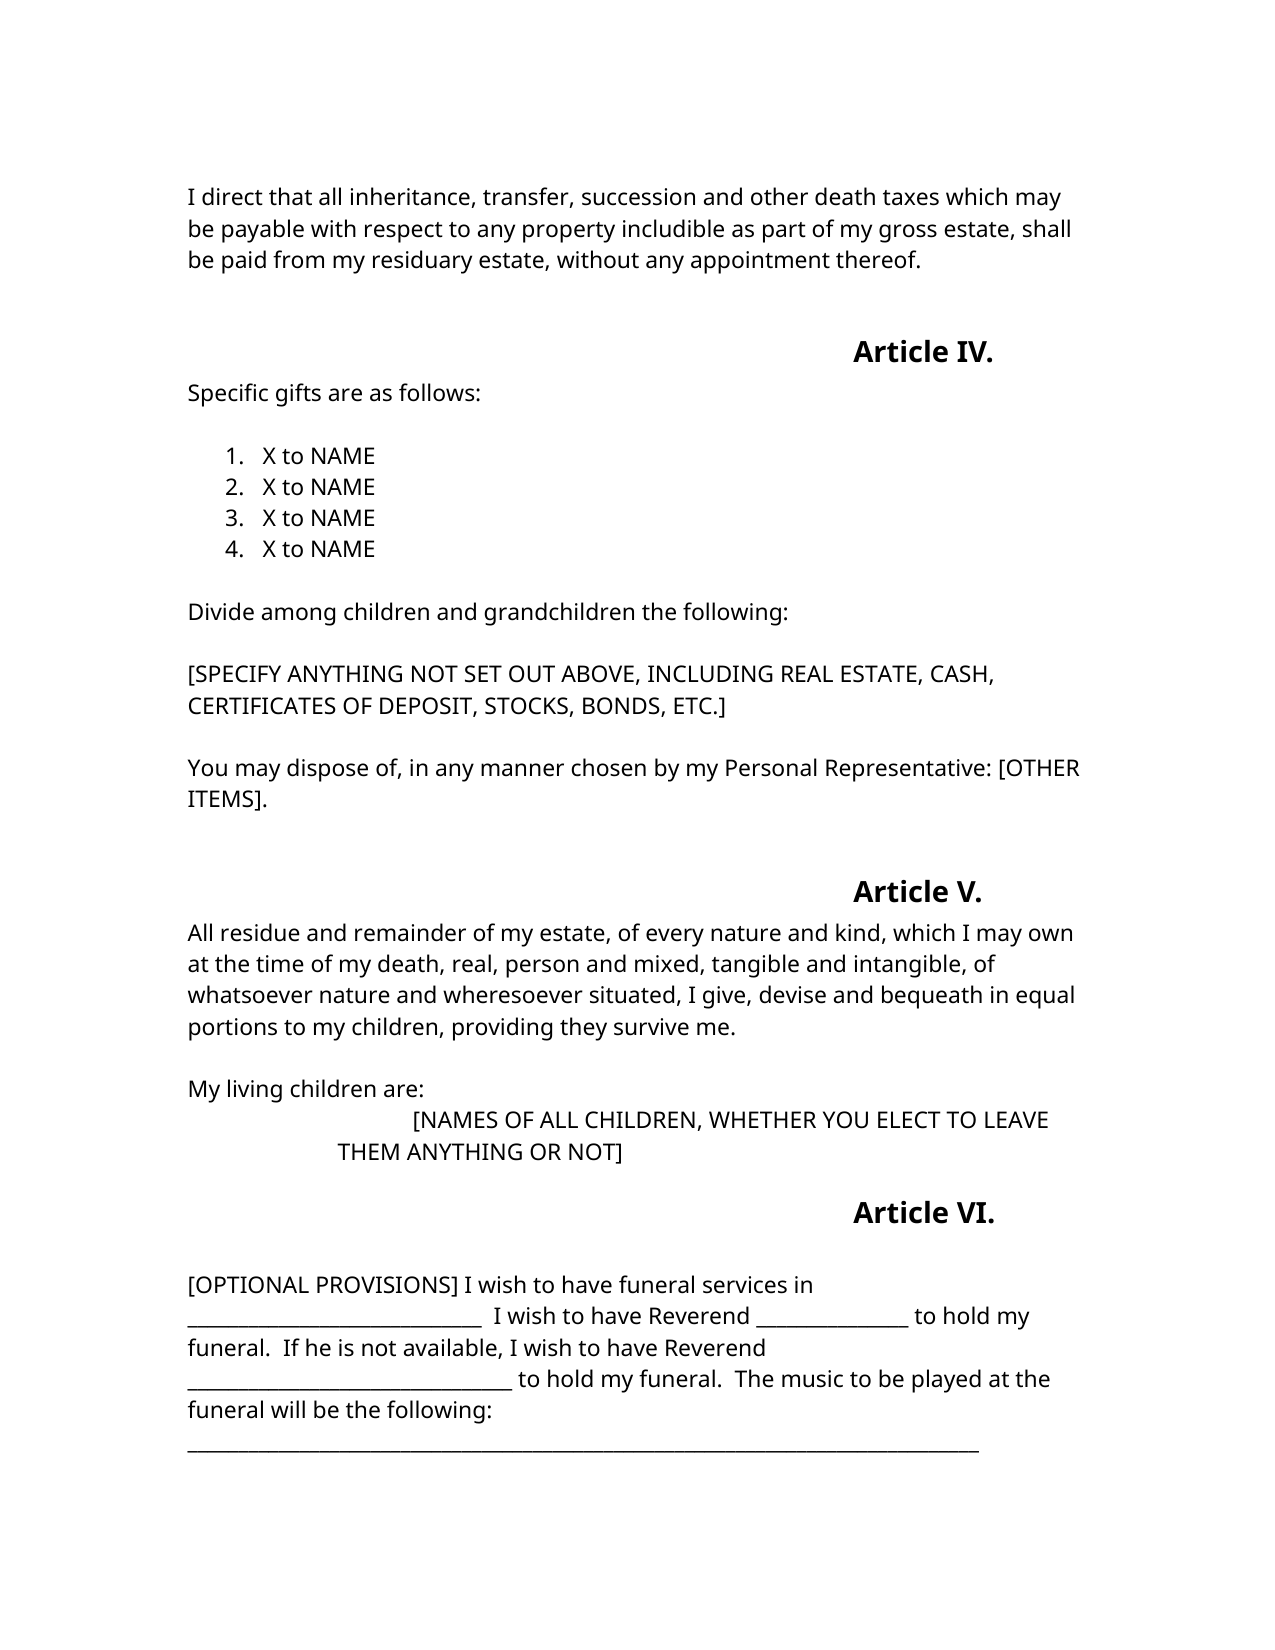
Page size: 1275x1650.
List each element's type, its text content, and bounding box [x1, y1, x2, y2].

list X to NAME [225, 440, 1087, 471]
text I direct that all inheritance, transfer, succession and other death taxes which may be payable with respect to any property includible as part of my gross estate, shall be paid from my residuary estate, without any appointment thereof. [187, 181, 1087, 275]
text [OPTIONAL PROVISIONS] I wish to have funeral services in _____________________________ I wish to have Reverend _______________ to hold my funeral. If he is not available, I wish to have Reverend ________________________________ to hold my funeral. The music to be played at the funeral will be the following: ______________________________________________________________________________ [187, 1269, 1087, 1457]
text Specific gifts are as follows: [187, 377, 1087, 408]
text All residue and remainder of my estate, of every nature and kind, which I may own at the time of my death, real, person and mixed, tangible and intangible, of whatsoever nature and wheresoever situated, I give, devise and bequeath in equal portions to my children, providing they survive me. [187, 917, 1087, 1042]
text You may dispose of, in any manner chosen by my Personal Representative: [OTHER ITEMS]. [187, 752, 1087, 815]
text My living children are: [187, 1073, 1087, 1104]
text Divide among children and grandchildren the following: [187, 596, 1087, 627]
text [SPECIFY ANYTHING NOT SET OUT ABOVE, INCLUDING ESTATE, , CERTIFICATES OF DEPOSIT, STOCKS, BONDS, .] [187, 658, 1087, 721]
list X to NAME [225, 502, 1087, 533]
list X to NAME [225, 471, 1087, 502]
text [NAMES OF CHILDREN, WHETHER YOU ELECT TO LEAVE THEM ANYTHING OR NOT] [337, 1104, 1087, 1167]
list X to NAME [225, 533, 1087, 565]
